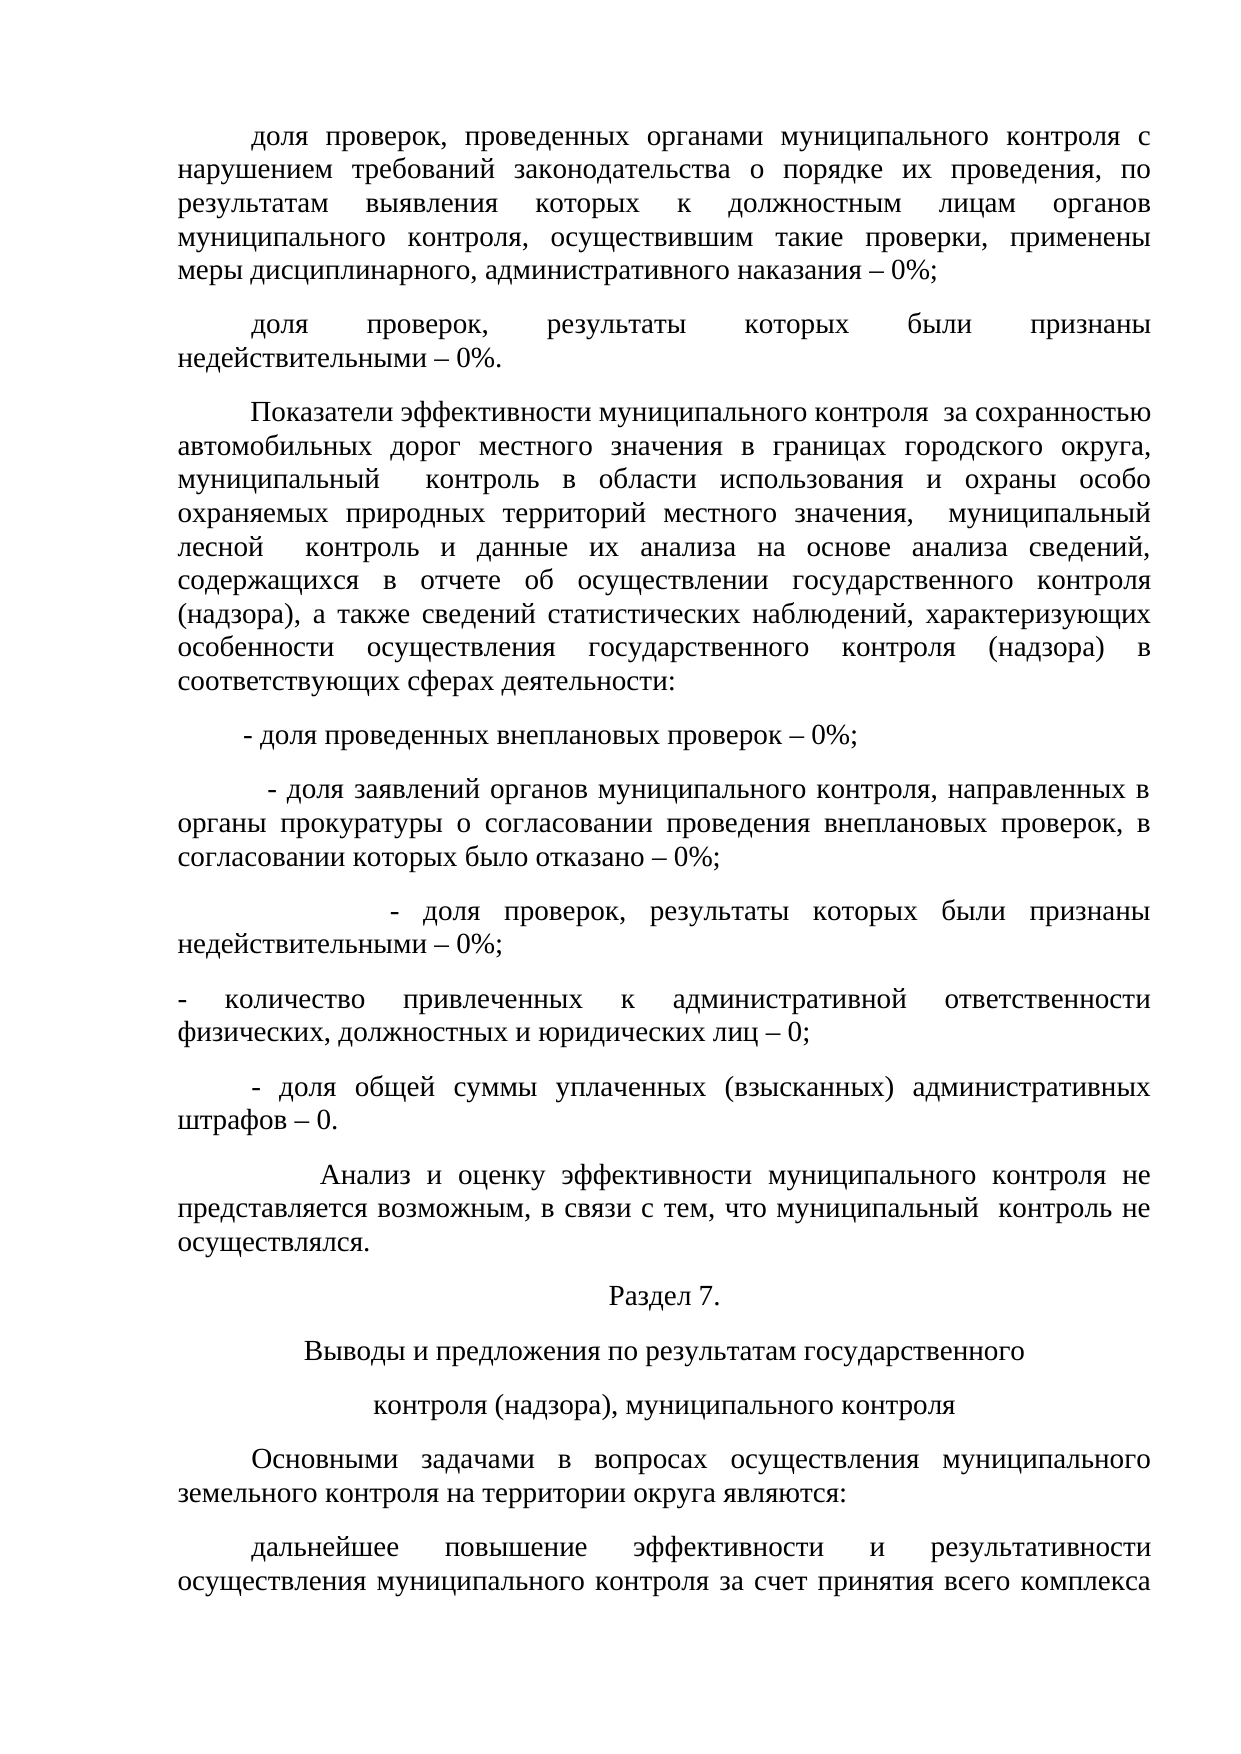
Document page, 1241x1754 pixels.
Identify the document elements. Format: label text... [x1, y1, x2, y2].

text доля проверок, результаты которых были признаны недействительными – 0%. [177, 307, 1152, 374]
text Раздел 7. [177, 1278, 1152, 1312]
text Основными задачами в вопросах осуществления муниципального земельного контроля на территории округа являются: [177, 1441, 1152, 1508]
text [177, 1529, 1152, 1596]
text Выводы и предложения по результатам государственного [177, 1333, 1152, 1366]
text Показатели эффективности муниципального контроля за сохранностью автомобильных дорог местного значения в границах городского округа, муниципальный контроль в области использования и охраны особо охраняемых природных территорий местного значения, муниципальный лесной контроль и данные их анализа на основе анализа сведений, содержащихся в отчете об осуществлении государственного контроля (надзора), а также сведений статистических наблюдений, характеризующих особенности осуществления государственного контроля (надзора) в соответствующих сферах деятельности: [177, 394, 1152, 696]
text - доля общей суммы уплаченных (взысканных) административных штрафов – 0. [177, 1069, 1152, 1136]
text контроля (надзора), муниципального контроля [177, 1387, 1152, 1421]
text доля проверок, проведенных органами муниципального контроля с нарушением требований законодательства о порядке их проведения, по результатам выявления которых к должностным лицам органов муниципального контроля, осуществившим такие проверки, применены меры дисциплинарного, административного наказания – 0%; [177, 118, 1152, 286]
text - количество привлеченных к административной ответственности физических, должностных и юридических лиц – 0; [177, 981, 1152, 1048]
text - доля заявлений органов муниципального контроля, направленных в органы прокуратуры о согласовании проведения внеплановых проверок, в согласовании которых было отказано – 0%; [177, 772, 1152, 872]
text Анализ и оценку эффективности муниципального контроля не представляется возможным, в связи с тем, что муниципальный контроль не осуществлялся. [177, 1157, 1152, 1257]
text - доля проверок, результаты которых были признаны недействительными – 0%; [177, 893, 1152, 960]
text - доля проведенных внеплановых проверок – 0%; [177, 717, 1152, 751]
